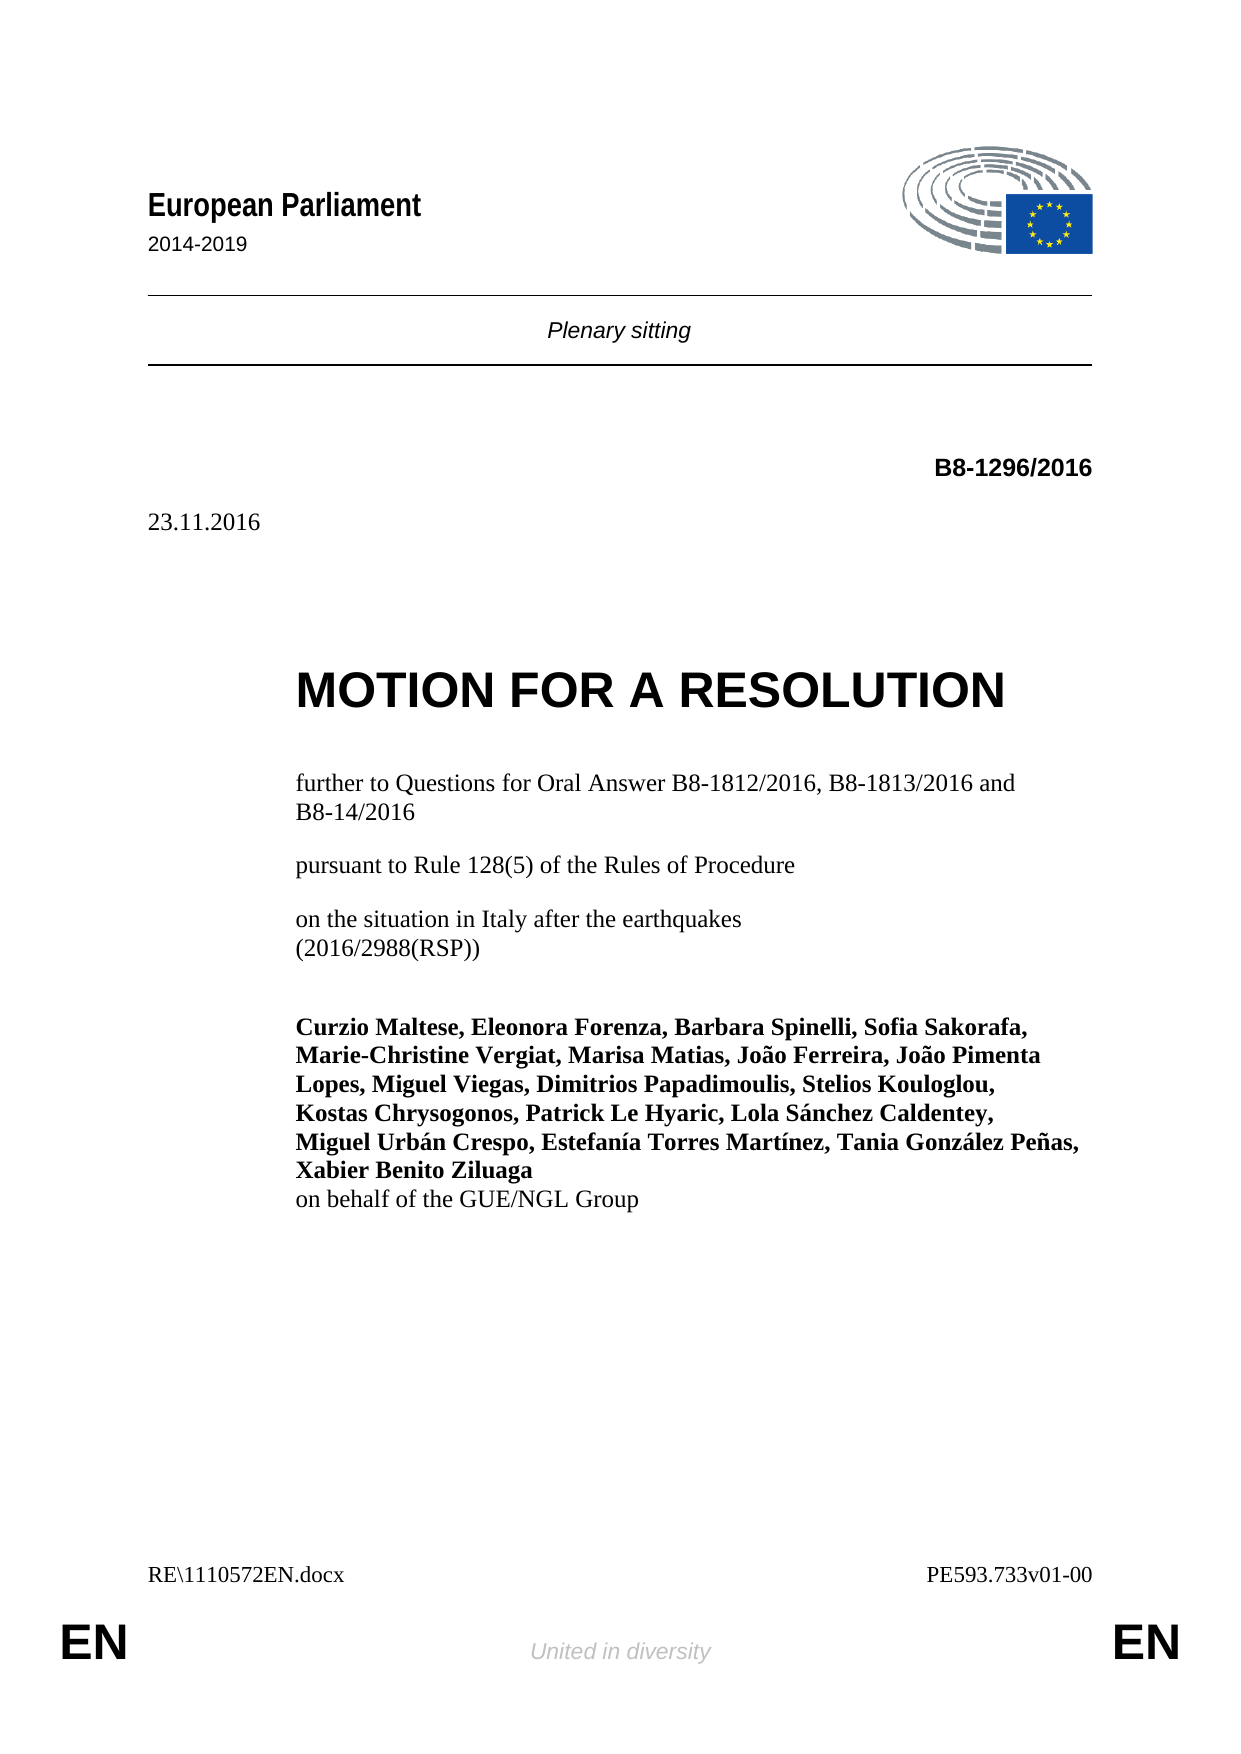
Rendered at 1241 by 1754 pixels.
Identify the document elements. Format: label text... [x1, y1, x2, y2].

table_header European Parliament 2014-2019 [148, 147, 856, 294]
table_header [856, 147, 1093, 294]
text <RepeatBlock-By><Depute>Curzio Maltese, Eleonora Forenza, Barbara Spinelli, Sofia Sakorafa, Marie-Christine Vergiat, Marisa Matias, João Ferreira, João Pimenta Lopes, Miguel Viegas, Dimitrios Papadimoulis, Stelios Kouloglou, Kostas Chrysogonos, Patrick Le Hyaric, Lola Sánchez Caldentey, Miguel Urbán Crespo, Estefanía Torres Martínez, Tania González Peñas, Xabier Benito Ziluaga</Depute> [295, 1012, 1092, 1184]
text <Titre>on the situation in Italy after the earthquakes </Titre> [295, 904, 1092, 933]
picture [902, 146, 1093, 254]
text <Commission>{GUE}on behalf of the GUE/NGL Group</Commission> [295, 1184, 1092, 1213]
text <TitreRecueil>pursuant to Rule 128(5) of the Rules of Procedure</TitreRecueil> [295, 851, 1092, 879]
text <DocRef>(2016/2988(RSP))</DocRef> [295, 933, 1092, 962]
text <Date>{23/11/2016}23.11.2016</Date> [148, 507, 1092, 536]
text <TitreSuite>further to Questions for Oral Answer B8-1812/2016, B8-1813/2016 and B8-14/2016</TitreSuite> [295, 768, 1092, 826]
text <NoDocSe>B8-1296/2016</NoDocSe> [148, 453, 1092, 482]
text <TitreType>MOTION FOR A RESOLUTION</TitreType> [295, 661, 1092, 718]
text Plenary sitting [148, 317, 1092, 343]
